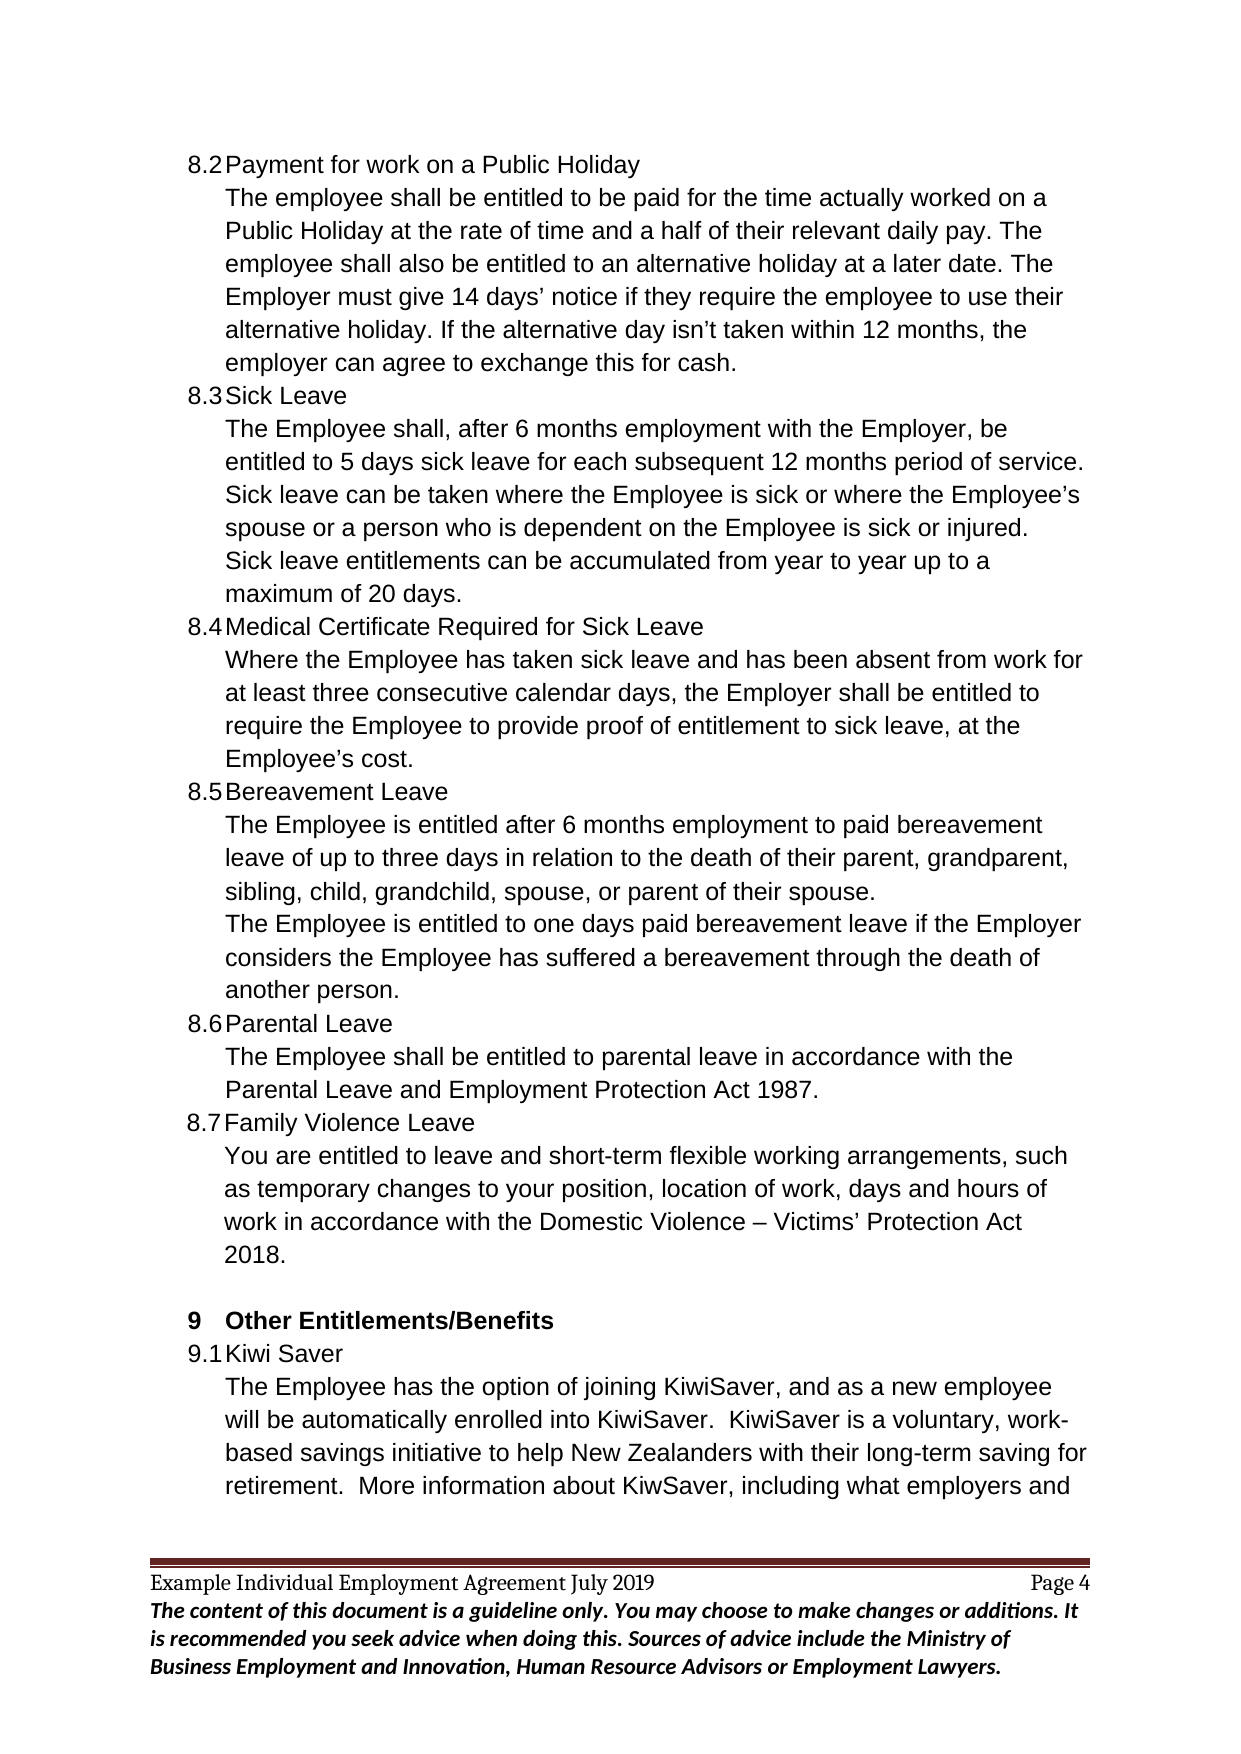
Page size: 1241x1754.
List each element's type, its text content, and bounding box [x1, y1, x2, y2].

list Bereavement Leave [187, 777, 1090, 806]
list Parental Leave [187, 1008, 1090, 1037]
list The Employee shall be entitled to parental leave in accordance with the Parental Leave and Employment Protection Act 1987. [225, 1042, 1090, 1103]
list Where the Employee has taken sick leave and has been absent from work for at least three consecutive calendar days, the Employer shall be entitled to require the Employee to provide proof of entitlement to sick leave, at the Employee’s cost. [225, 645, 1090, 773]
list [225, 1372, 1090, 1499]
list The Employee shall, after 6 months employment with the Employer, be entitled to 5 days sick leave for each subsequent 12 months period of service. Sick leave can be taken where the Employee is sick or where the Employee’s spouse or a person who is dependent on the Employee is sick or injured. [225, 414, 1090, 542]
list Family Violence Leave [186, 1108, 1090, 1136]
list Kiwi Saver [187, 1339, 1090, 1367]
list Other Entitlements/Benefits [187, 1306, 1090, 1334]
list The employee shall be entitled to be paid for the time actually worked on a Public Holiday at the rate of time and a half of their relevant daily pay. The employee shall also be entitled to an alternative holiday at a later date. The Employer must give 14 days’ notice if they require the employee to use their alternative holiday. If the alternative day isn’t taken within 12 months, the employer can agree to exchange this for cash. [225, 183, 1090, 377]
list Sick leave entitlements can be accumulated from year to year up to a maximum of 20 days. [225, 546, 1090, 608]
list You are entitled to leave and short-term flexible working arrangements, such as temporary changes to your position, location of work, days and hours of work in accordance with the Domestic Violence – Victims’ Protection Act 2018. [224, 1141, 1090, 1268]
list Medical Certificate Required for Sick Leave [187, 612, 1090, 641]
list Payment for work on a Public Holiday [187, 150, 1090, 179]
list The Employee is entitled to one days paid bereavement leave if the Employer considers the Employee has suffered a bereavement through the death of another person. [225, 909, 1090, 1004]
list Sick Leave [187, 381, 1090, 410]
list The Employee is entitled after 6 months employment to paid bereavement leave of up to three days in relation to the death of their parent, grandparent, sibling, child, grandchild, spouse, or parent of their spouse. [225, 810, 1090, 905]
